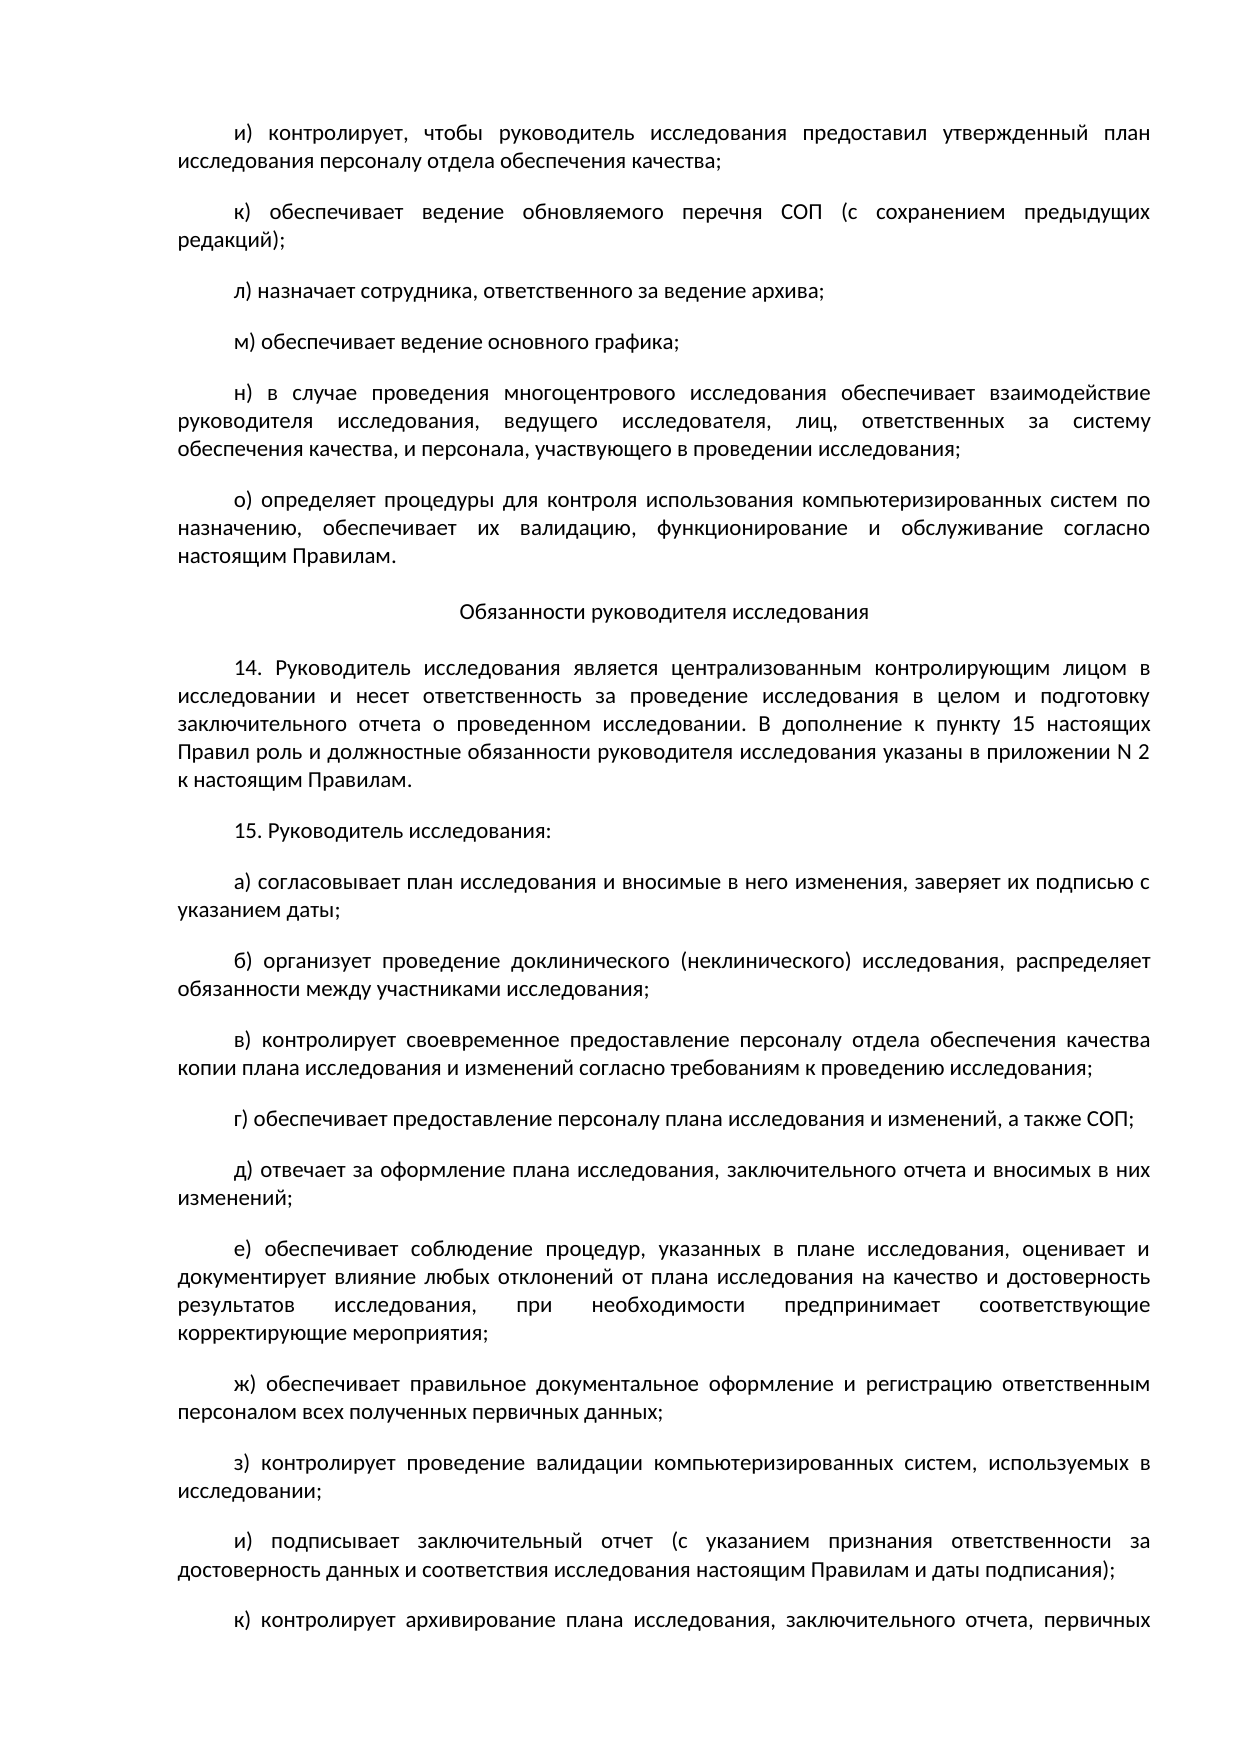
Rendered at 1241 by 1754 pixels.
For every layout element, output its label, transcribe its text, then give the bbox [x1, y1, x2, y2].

text з) контролирует проведение валидации компьютеризированных систем, используемых в исследовании; [177, 1448, 1152, 1504]
text д) отвечает за оформление плана исследования, заключительного отчета и вносимых в них изменений; [177, 1155, 1152, 1211]
text а) согласовывает план исследования и вносимые в него изменения, заверяет их подписью с указанием даты; [177, 867, 1152, 923]
text Обязанности руководителя исследования [177, 597, 1152, 625]
text и) подписывает заключительный отчет (с указанием признания ответственности за достоверность данных и соответствия исследования настоящим Правилам и даты подписания); [177, 1527, 1152, 1583]
text к) обеспечивает ведение обновляемого перечня СОП (с сохранением предыдущих редакций); [177, 197, 1152, 253]
text б) организует проведение доклинического (неклинического) исследования, распределяет обязанности между участниками исследования; [177, 946, 1152, 1002]
text е) обеспечивает соблюдение процедур, указанных в плане исследования, оценивает и документирует влияние любых отклонений от плана исследования на качество и достоверность результатов исследования, при необходимости предпринимает соответствующие корректирующие мероприятия; [177, 1234, 1152, 1346]
text 15. Руководитель исследования: [177, 816, 1152, 844]
text 14. Руководитель исследования является централизованным контролирующим лицом в исследовании и несет ответственность за проведение исследования в целом и подготовку заключительного отчета о проведенном исследовании. В дополнение к пункту 15 настоящих Правил роль и должностные обязанности руководителя исследования указаны в приложении N 2 к настоящим Правилам. [177, 653, 1152, 793]
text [177, 1606, 1152, 1634]
text н) в случае проведения многоцентрового исследования обеспечивает взаимодействие руководителя исследования, ведущего исследователя, лиц, ответственных за систему обеспечения качества, и персонала, участвующего в проведении исследования; [177, 378, 1152, 462]
text о) определяет процедуры для контроля использования компьютеризированных систем по назначению, обеспечивает их валидацию, функционирование и обслуживание согласно настоящим Правилам. [177, 485, 1152, 569]
text в) контролирует своевременное предоставление персоналу отдела обеспечения качества копии плана исследования и изменений согласно требованиям к проведению исследования; [177, 1025, 1152, 1081]
text г) обеспечивает предоставление персоналу плана исследования и изменений, а также СОП; [177, 1104, 1152, 1132]
text м) обеспечивает ведение основного графика; [177, 327, 1152, 355]
text л) назначает сотрудника, ответственного за ведение архива; [177, 276, 1152, 304]
text и) контролирует, чтобы руководитель исследования предоставил утвержденный план исследования персоналу отдела обеспечения качества; [177, 118, 1152, 174]
text ж) обеспечивает правильное документальное оформление и регистрацию ответственным персоналом всех полученных первичных данных; [177, 1369, 1152, 1425]
